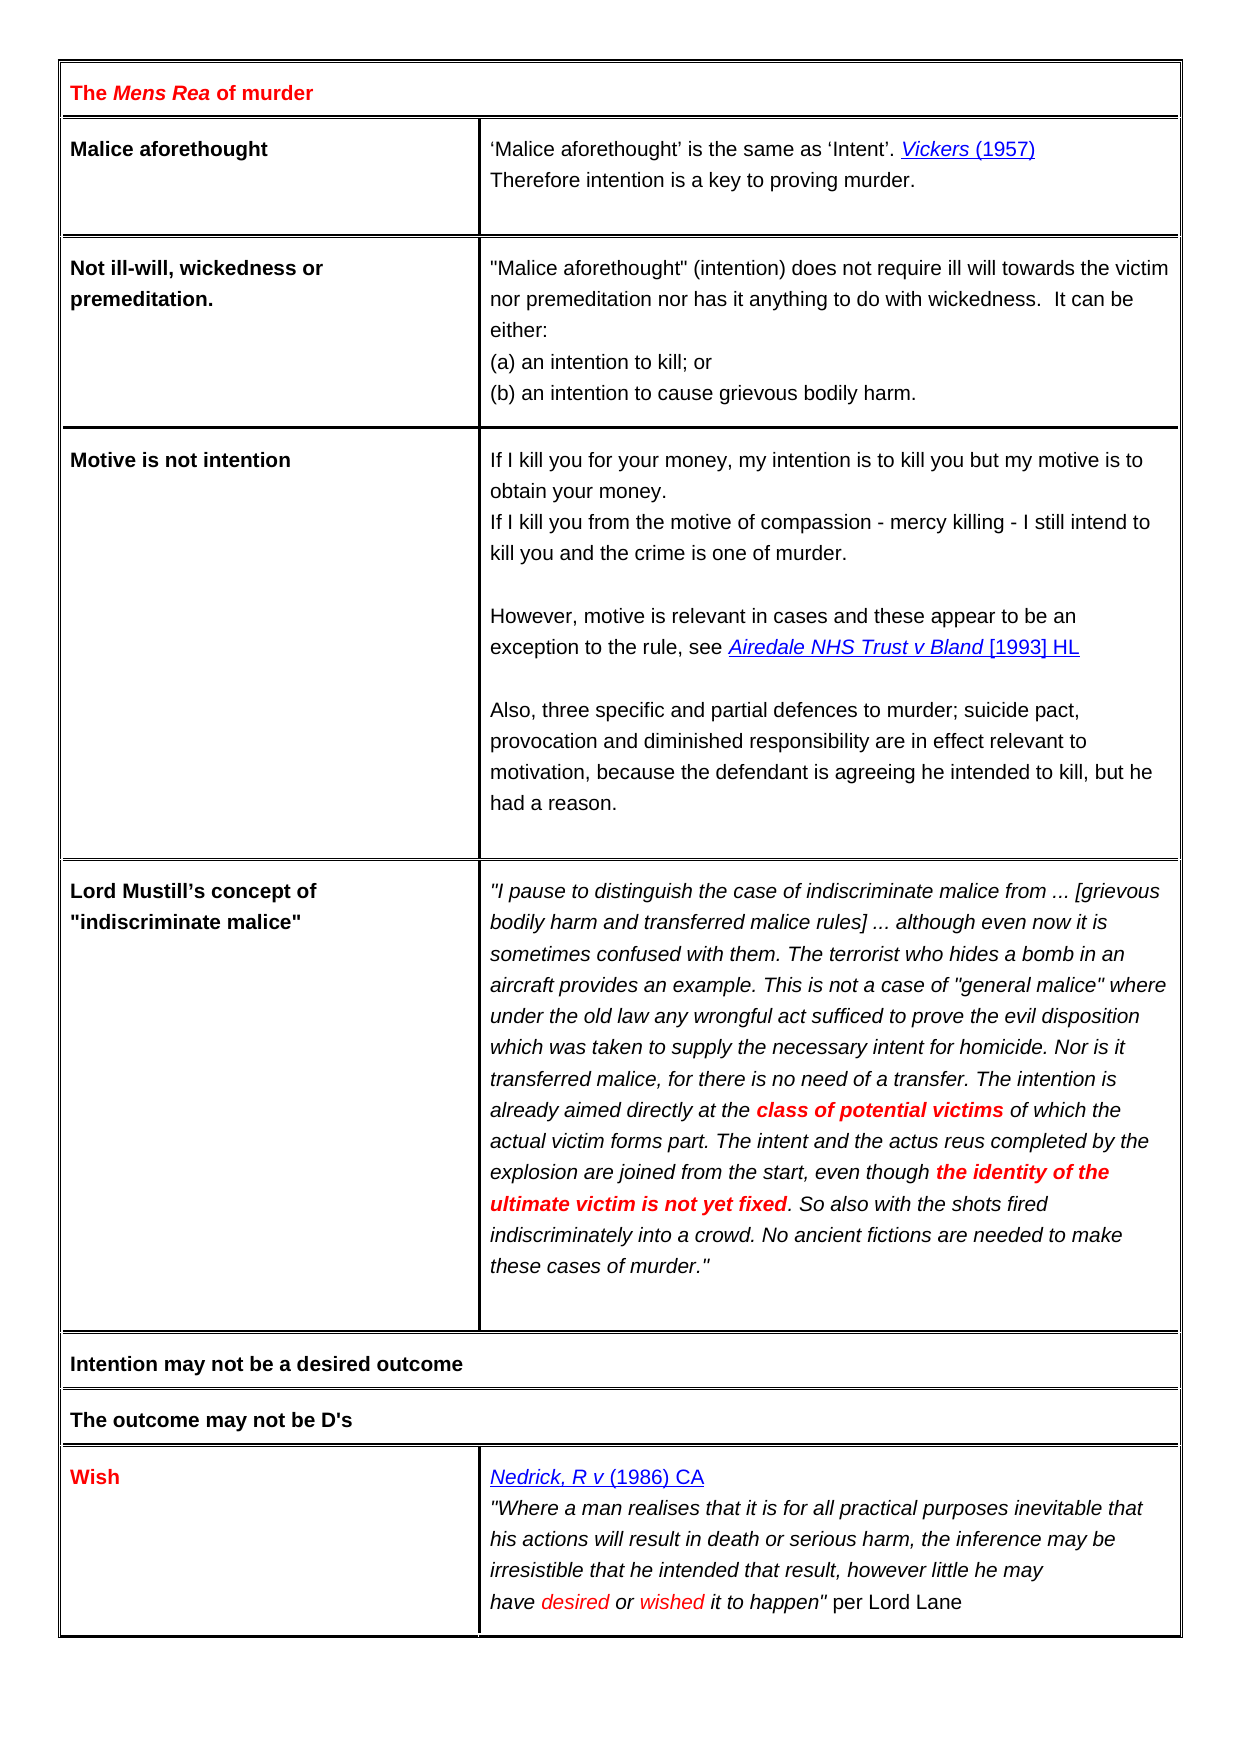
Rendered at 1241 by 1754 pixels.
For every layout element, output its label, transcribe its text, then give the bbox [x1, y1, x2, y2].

table_cell Not ill-will, wickedness or premeditation. [61, 234, 478, 426]
table_cell Nedrick, R v (1986) CA "Where a man realises that it is for all practical purposes inevitable that his actions will result in death or serious harm, the inference may be irresistible that he intended that result, however little he may have desired or wished it to happen" per Lord Lane [479, 1443, 1180, 1635]
table_cell If I kill you for your money, my intention is to kill you but my motive is to obtain your money. If I kill you from the motive of compassion - mercy killing - I still intend to kill you and the crime is one of murder. However, motive is relevant in cases and these appear to be an exception to the rule, see Airedale NHS Trust v Bland [1993] HL Also, three specific and partial defences to murder; suicide pact, provocation and diminished responsibility are in effect relevant to motivation, because the defendant is agreeing he intended to kill, but he had a reason. [481, 426, 1180, 857]
table_cell Intention may not be a desired outcome [61, 1330, 1180, 1387]
table_cell Malice aforethought [61, 115, 478, 234]
table_cell Wish [61, 1443, 479, 1635]
table_cell The outcome may not be D's [59, 1387, 1181, 1443]
table_header The Mens Rea of murder [61, 63, 1180, 115]
table_cell "Malice aforethought" (intention) does not require ill will towards the victim nor premeditation nor has it anything to do with wickedness. It can be either: (a) an intention to kill; or (b) an intention to cause grievous bodily harm. [481, 234, 1180, 426]
table_cell ‘Malice aforethought’ is the same as ‘Intent’. Vickers (1957) Therefore intention is a key to proving murder. [481, 115, 1180, 234]
table_cell Motive is not intention [61, 426, 478, 857]
table_cell "I pause to distinguish the case of indiscriminate malice from ... [grievous bodily harm and transferred malice rules] ... although even now it is sometimes confused with them. The terrorist who hides a bomb in an aircraft provides an example. This is not a case of "general malice" where under the old law any wrongful act sufficed to prove the evil disposition which was taken to supply the necessary intent for homicide. Nor is it transferred malice, for there is no need of a transfer. The intention is already aimed directly at the class of potential victims of which the actual victim forms part. The intent and the actus reus completed by the explosion are joined from the start, even though the identity of the ultimate victim is not yet fixed. So also with the shots fired indiscriminately into a crowd. No ancient fictions are needed to make these cases of murder." [481, 858, 1180, 1330]
table_cell Lord Mustill’s concept of "indiscriminate malice" [61, 858, 478, 1330]
